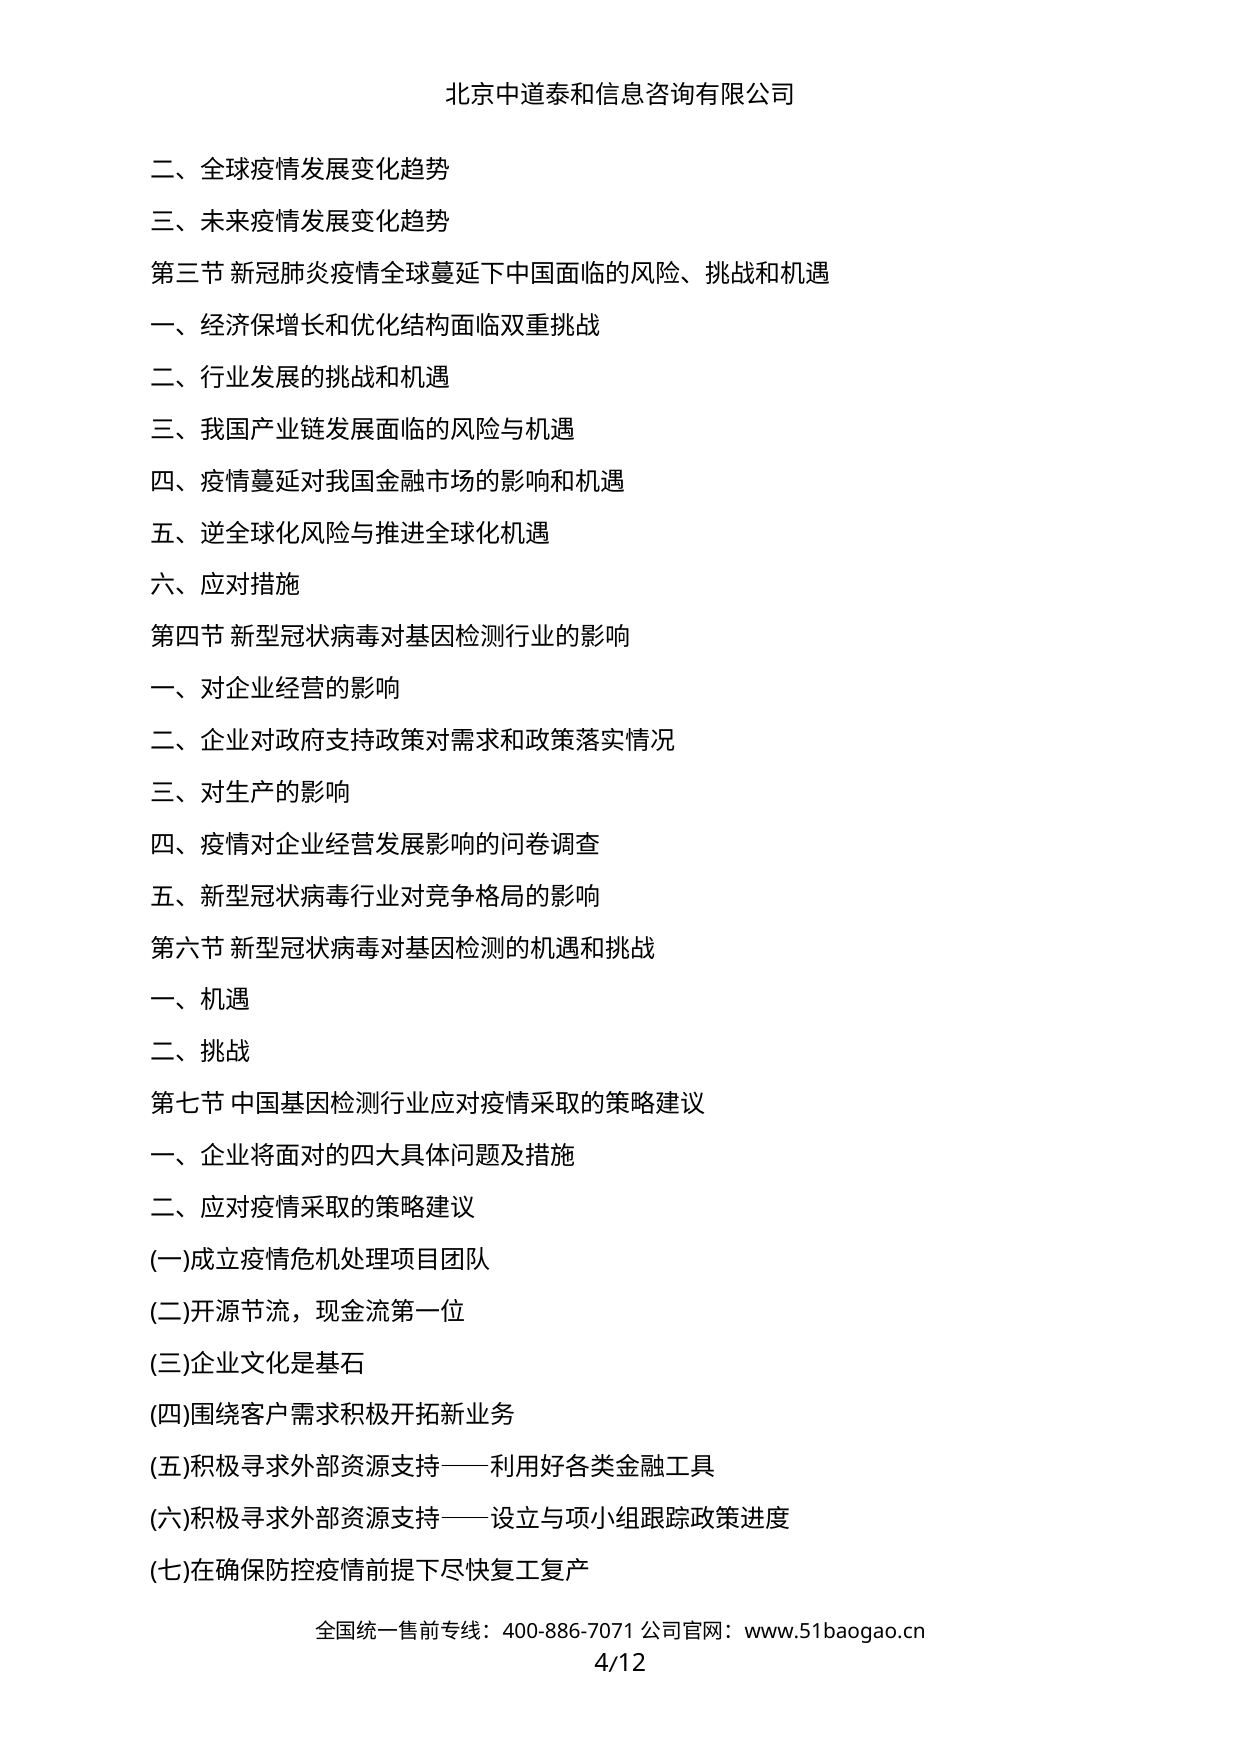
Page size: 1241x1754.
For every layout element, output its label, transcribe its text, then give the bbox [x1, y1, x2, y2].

text 第七节 中国基因检测行业应对疫情采取的策略建议 [150, 1084, 1090, 1120]
text 一、机遇 [150, 980, 1090, 1016]
text 二、应对疫情采取的策略建议 [150, 1187, 1090, 1224]
text 六、应对措施 [150, 565, 1090, 601]
text 二、企业对政府支持政策对需求和政策落实情况 [150, 721, 1090, 757]
text 一、经济保增长和优化结构面临双重挑战 [150, 306, 1090, 342]
text 二、行业发展的挑战和机遇 [150, 357, 1090, 394]
text (五)积极寻求外部资源支持——利用好各类金融工具 [150, 1447, 1090, 1483]
text (一)成立疫情危机处理项目团队 [150, 1239, 1090, 1276]
text 五、新型冠状病毒行业对竞争格局的影响 [150, 876, 1090, 912]
text 第四节 新型冠状病毒对基因检测行业的影响 [150, 617, 1090, 653]
text 三、未来疫情发展变化趋势 [150, 202, 1090, 238]
text 三、我国产业链发展面临的风险与机遇 [150, 409, 1090, 446]
text 三、对生产的影响 [150, 772, 1090, 809]
text (七)在确保防控疫情前提下尽快复工复产 [150, 1551, 1090, 1587]
text (四)围绕客户需求积极开拓新业务 [150, 1395, 1090, 1431]
text 五、逆全球化风险与推进全球化机遇 [150, 513, 1090, 549]
text 一、企业将面对的四大具体问题及措施 [150, 1136, 1090, 1172]
text 四、疫情对企业经营发展影响的问卷调查 [150, 824, 1090, 861]
text 第六节 新型冠状病毒对基因检测的机遇和挑战 [150, 928, 1090, 964]
text 第三节 新冠肺炎疫情全球蔓延下中国面临的风险、挑战和机遇 [150, 254, 1090, 290]
text 一、对企业经营的影响 [150, 669, 1090, 705]
text (二)开源节流，现金流第一位 [150, 1291, 1090, 1327]
text (三)企业文化是基石 [150, 1343, 1090, 1379]
text 二、全球疫情发展变化趋势 [150, 150, 1090, 186]
text 二、挑战 [150, 1032, 1090, 1068]
text 四、疫情蔓延对我国金融市场的影响和机遇 [150, 461, 1090, 497]
text (六)积极寻求外部资源支持——设立与项小组跟踪政策进度 [150, 1499, 1090, 1535]
